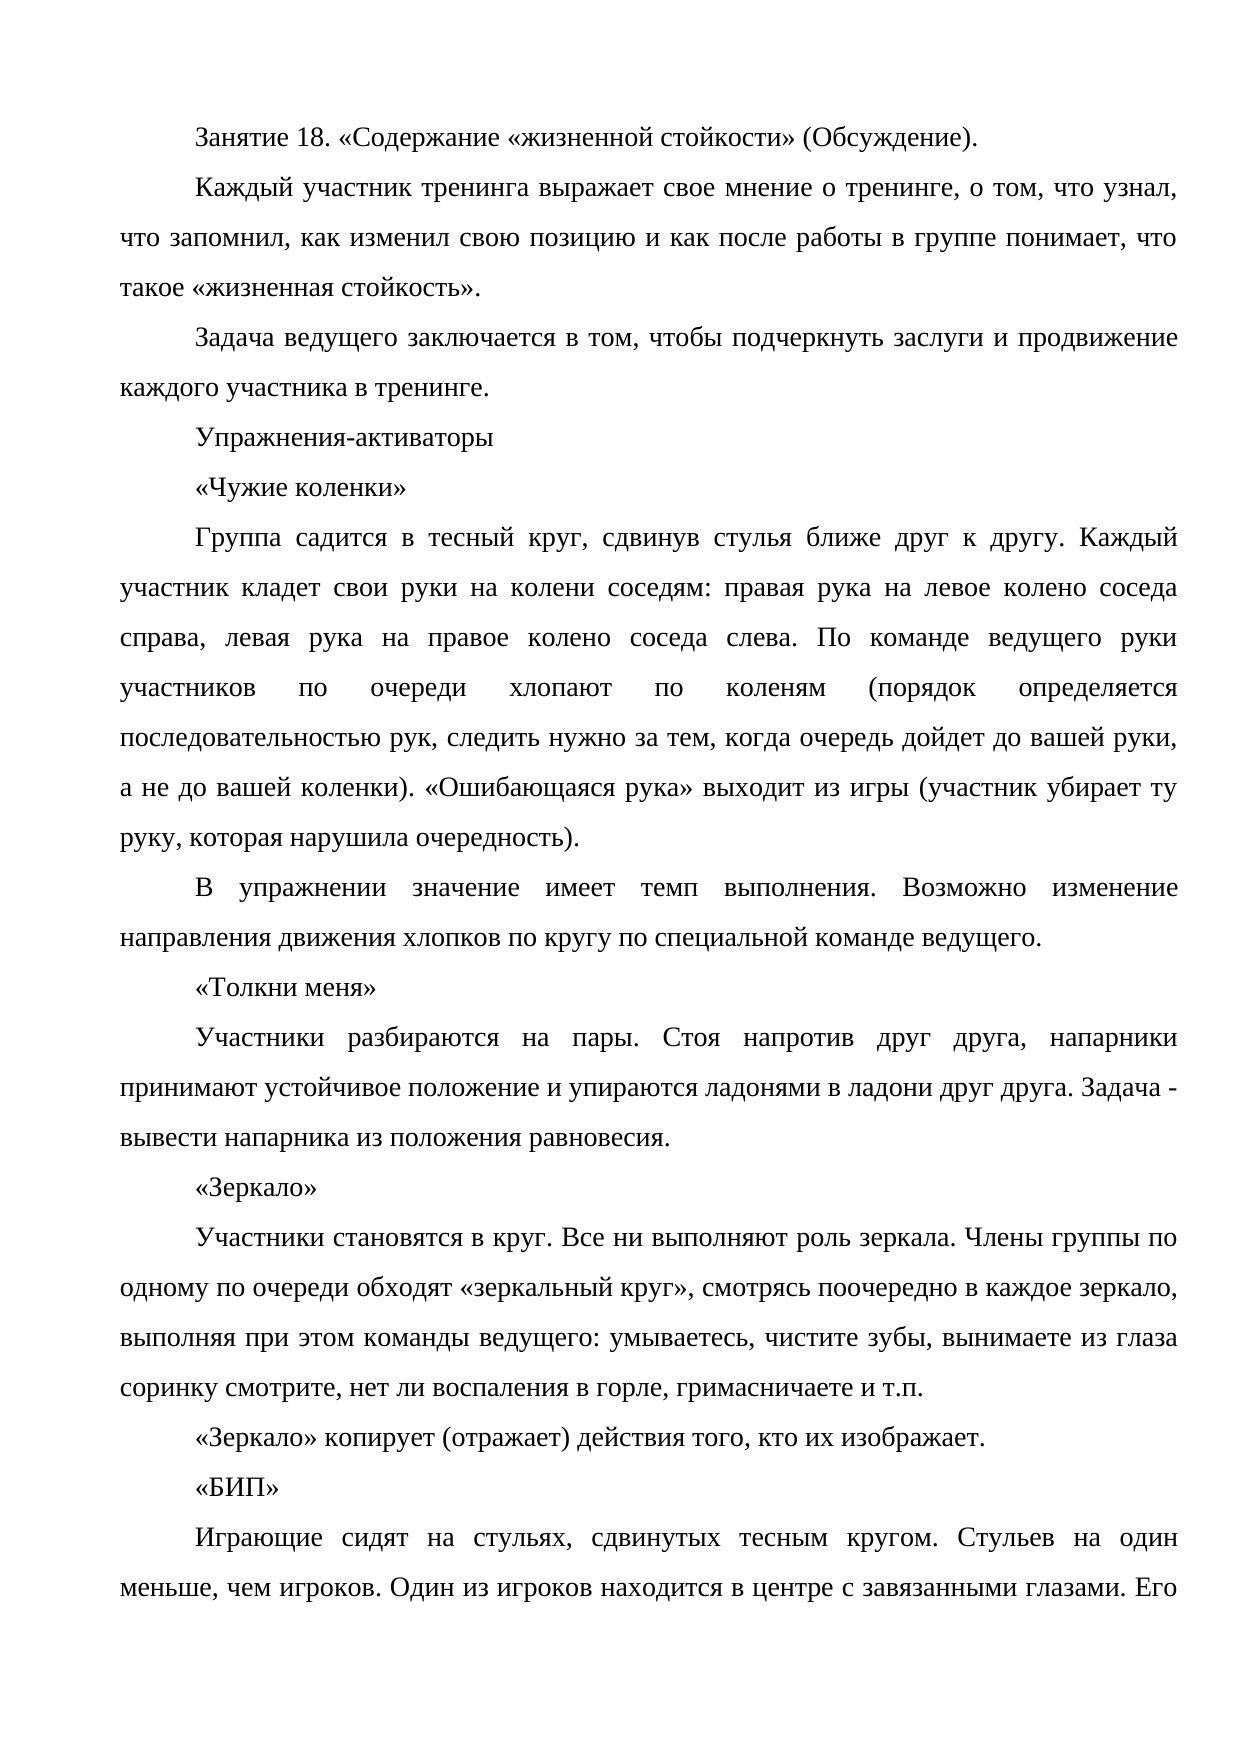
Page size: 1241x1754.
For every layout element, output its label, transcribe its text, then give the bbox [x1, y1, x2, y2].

text Каждый участник тренинга выражает свое мнение о тренинге, о том, что узнал, что запомнил, как изменил свою позицию и как после работы в группе понимает, что такое «жизненная стойкость». [119, 156, 1179, 306]
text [119, 1506, 1179, 1606]
text «Зеркало» [119, 1156, 1182, 1206]
text Занятие 18. «Содержание «жизненной стойкости» (Обсуждение). [119, 106, 1182, 156]
text В упражнении значение имеет темп выполнения. Возможно изменение направления движения хлопков по кругу по специальной команде ведущего. [119, 856, 1179, 956]
text Участники разбираются на пары. Стоя напротив друг друга, напарники принимают устойчивое положение и упираются ладонями в ладони друг друга. Задача - вывести напарника из положения равновесия. [119, 1006, 1179, 1156]
text Группа садится в тесный круг, сдвинув стулья ближе друг к другу. Каждый участник кладет свои руки на колени соседям: правая рука на левое колено соседа справа, левая рука на правое колено соседа слева. По команде ведущего руки участников по очереди хлопают по коленям (порядок определяется последовательностью рук, следить нужно за тем, когда очередь дойдет до вашей руки, а не до вашей коленки). «Ошибающаяся рука» выходит из игры (участник убирает ту руку, которая нарушила очередность). [119, 506, 1179, 856]
text «Зеркало» копирует (отражает) действия того, кто их изображает. [119, 1406, 1182, 1456]
text Задача ведущего заключается в том, чтобы подчеркнуть заслуги и продвижение каждого участника в тренинге. [119, 306, 1179, 406]
text «БИП» [119, 1456, 1182, 1506]
text Упражнения-активаторы [119, 406, 1182, 456]
text Участники становятся в круг. Все ни выполняют роль зеркала. Члены группы по одному по очереди обходят «зеркальный круг», смотрясь поочередно в каждое зеркало, выполняя при этом команды ведущего: умываетесь, чистите зубы, вынимаете из глаза соринку смотрите, нет ли воспаления в горле, гримасничаете и т.п. [119, 1206, 1179, 1406]
text «Толкни меня» [119, 956, 1182, 1006]
text «Чужие коленки» [119, 456, 1182, 506]
